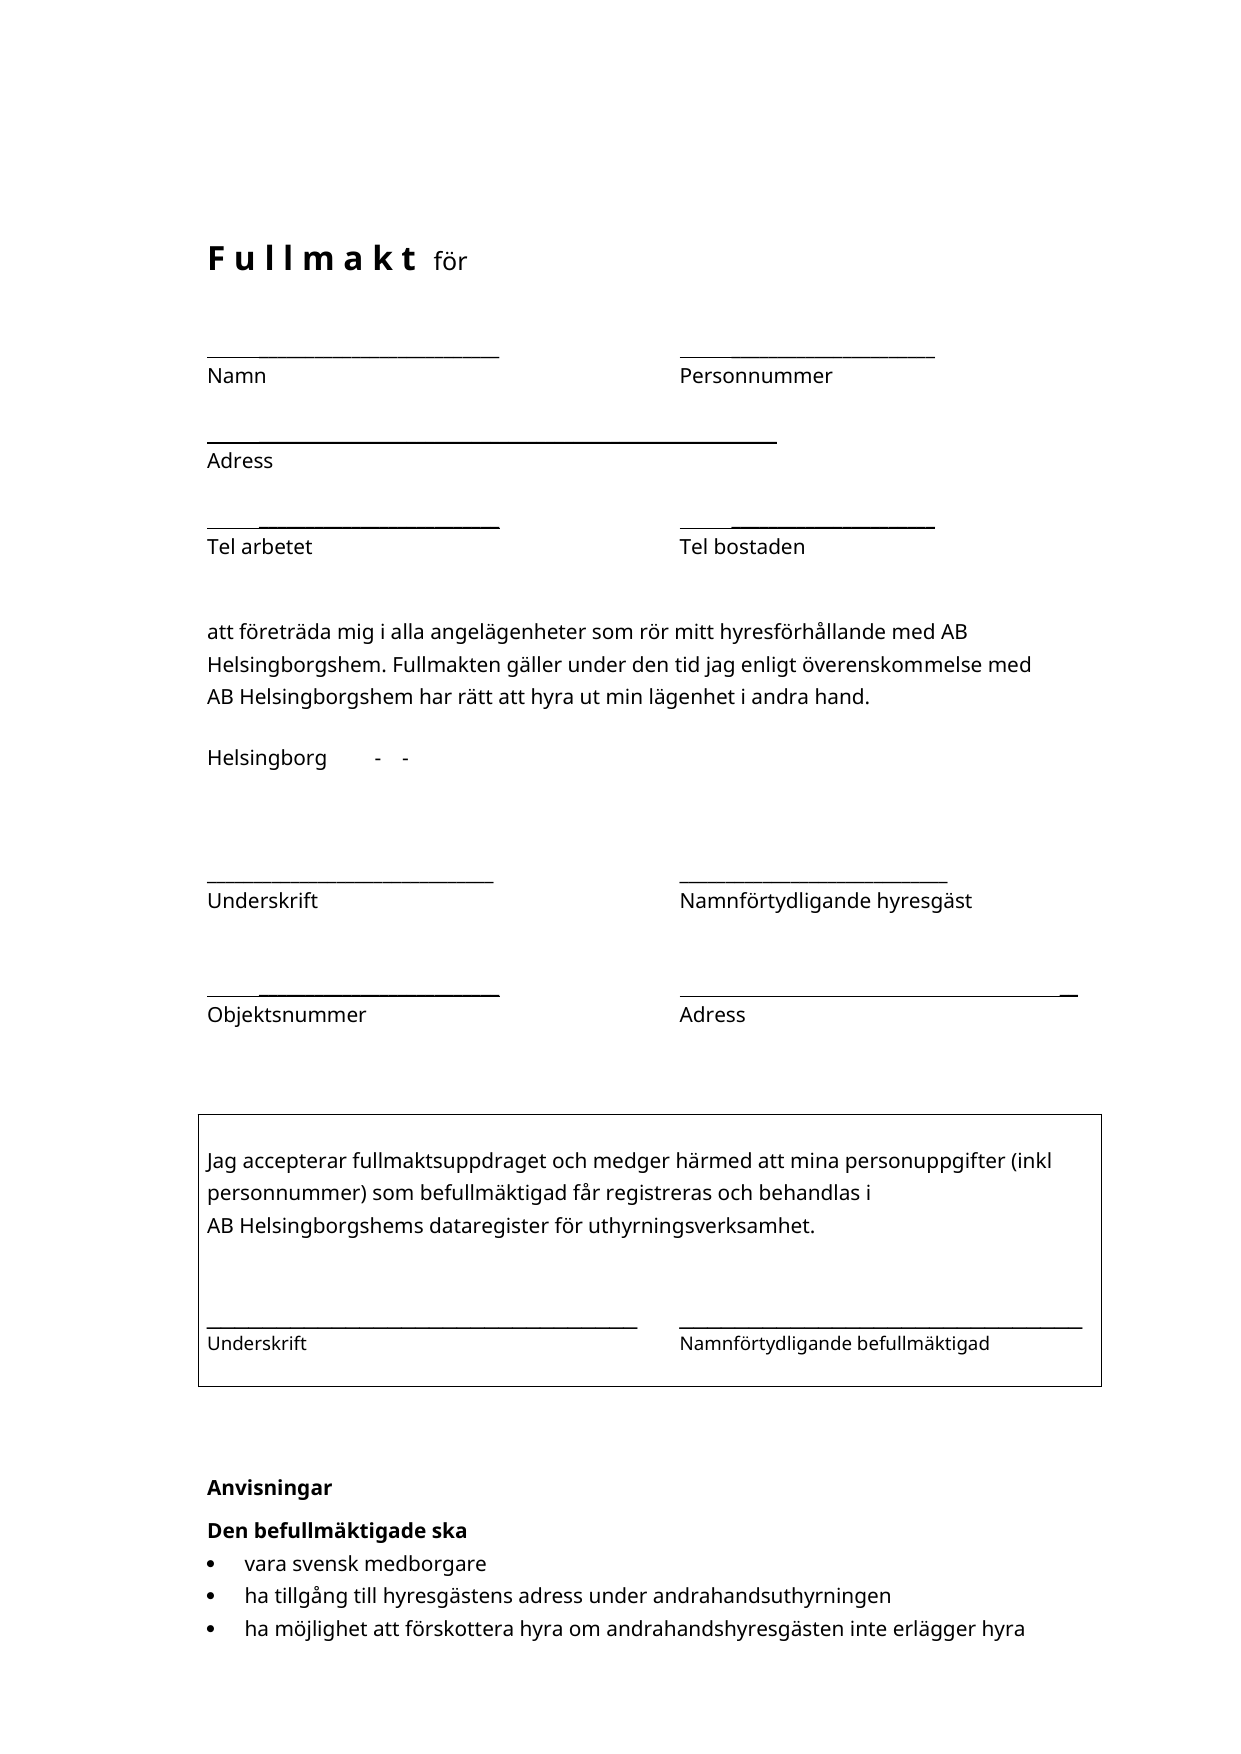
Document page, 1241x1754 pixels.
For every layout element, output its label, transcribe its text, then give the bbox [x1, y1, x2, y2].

text __________________________ ______________________ [207, 333, 1092, 361]
text __________________________ ______________________ [207, 503, 1092, 532]
text Underskrift Namnförtydligande hyresgäst [207, 886, 1092, 914]
subtitle Den befullmäktigade ska [207, 1516, 1092, 1544]
text __________________________ __ [207, 971, 1092, 1000]
subtitle Anvisningar [207, 1473, 1092, 1502]
text Helsingborgshem. Fullmakten gäller under den tid jag enligt överenskommelse med [207, 650, 1092, 678]
text ________________________________________________________ [207, 418, 1092, 447]
text Jag accepterar fullmaktsuppdraget och medger härmed att mina personuppgifter (inkl personnummer) som befullmäktigad får registreras och behandlas i AB Helsingborgshems dataregister för uthyrningsverksamhet. [207, 1146, 1092, 1239]
list ha möjlighet att förskottera hyra om andrahandshyresgästen inte erlägger hyra [207, 1614, 1092, 1642]
text Tel arbetet Tel bostaden [207, 532, 1092, 560]
list ha tillgång till hyresgästens adress under andrahandsuthyrningen [207, 1581, 1092, 1610]
list vara svensk medborgare [207, 1549, 1092, 1577]
text _______________________________ _____________________________ [207, 858, 1092, 886]
text Adress [207, 447, 1092, 475]
text Objektsnummer Adress [207, 1000, 1092, 1028]
text Underskrift Namnförtydligande befullmäktigad [207, 1330, 1092, 1355]
text Namn Personnummer [207, 361, 1092, 390]
subtitle F u l l m a k t för [207, 235, 1093, 280]
text AB Helsingborgshem har rätt att hyra ut min lägenhet i andra hand. [207, 682, 1092, 711]
text att företräda mig i alla angelägenheter som rör mitt hyresförhållande med AB [207, 617, 1092, 646]
text Helsingborg - - [207, 743, 1092, 772]
text _______________________________ _____________________________ [207, 1301, 1092, 1330]
